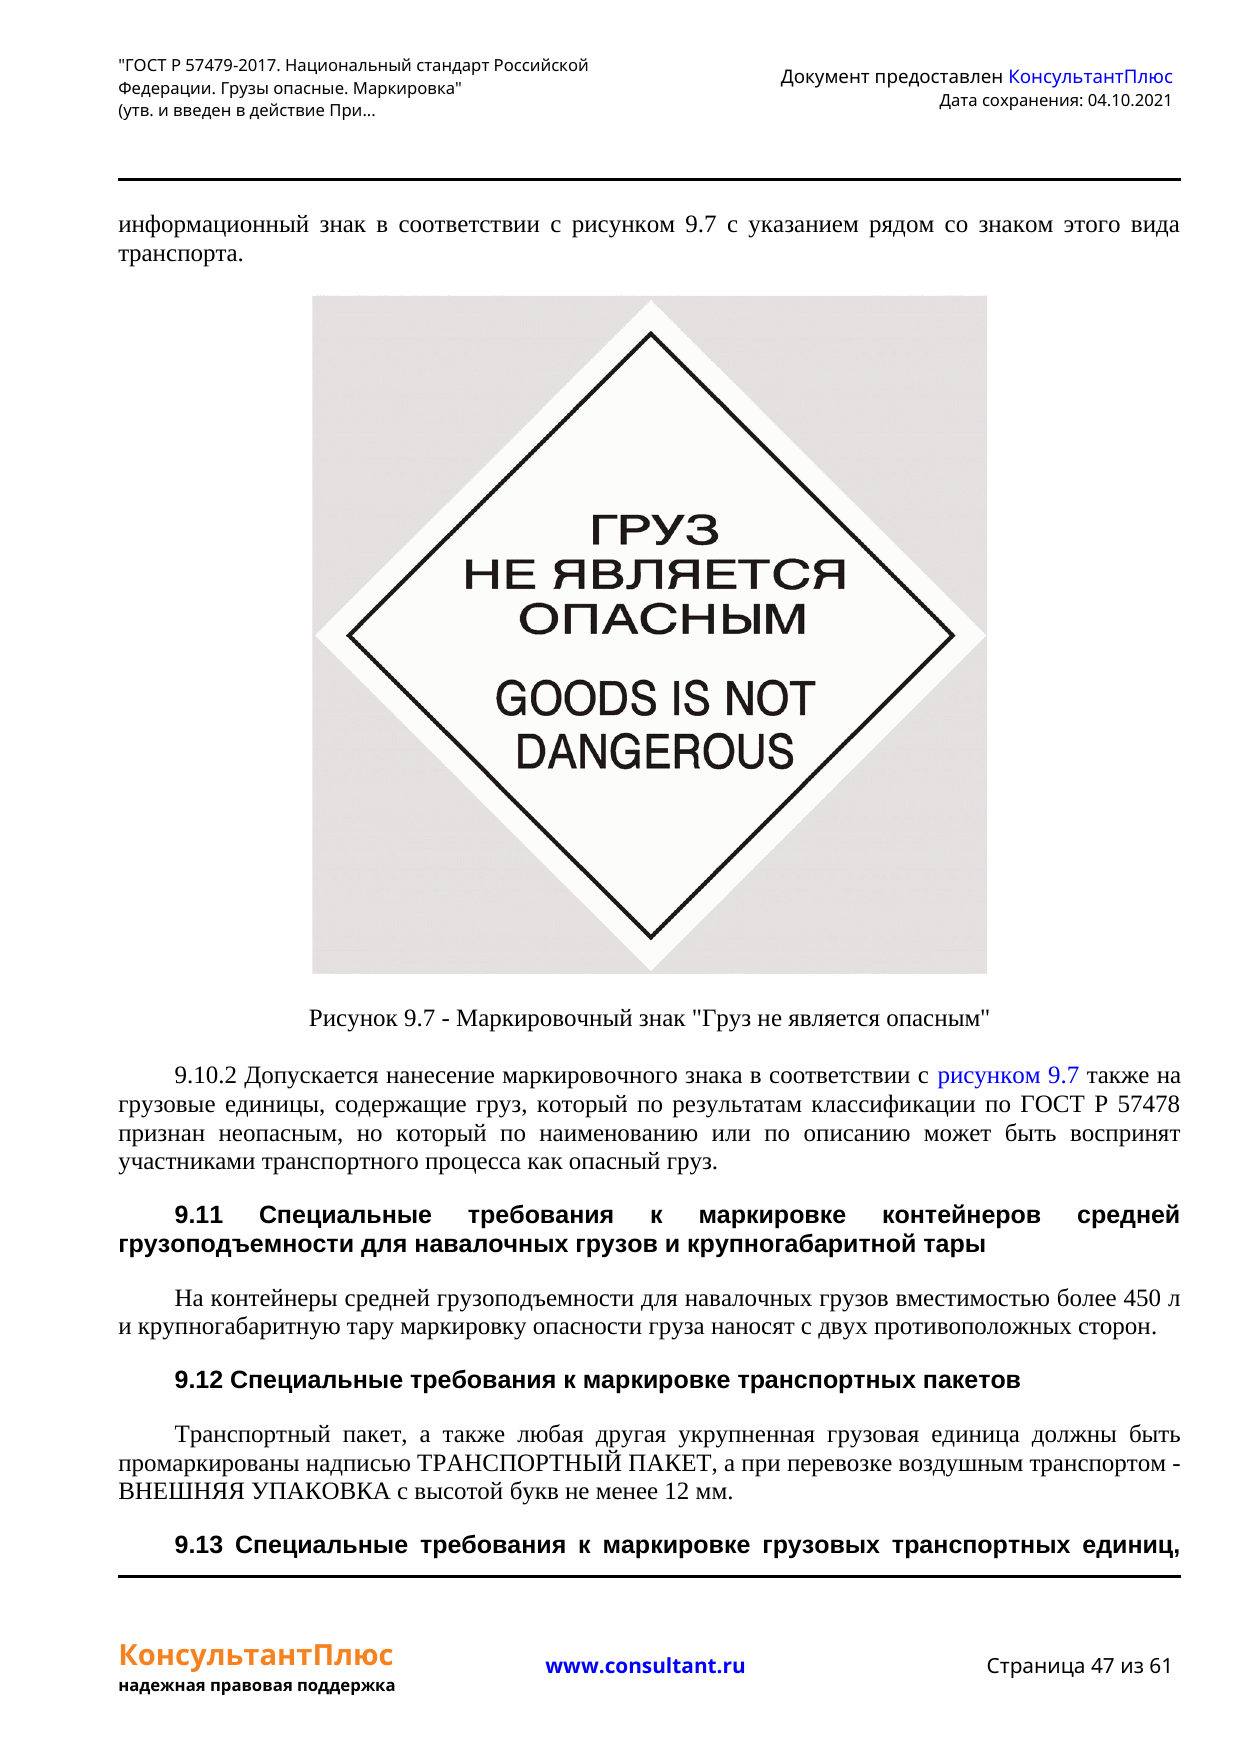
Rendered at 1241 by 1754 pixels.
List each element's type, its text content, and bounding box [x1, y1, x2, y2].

title 9.11 Специальные требования к маркировке контейнеров средней грузоподъемности для навалочных грузов и крупногабаритной тары [118, 1200, 1181, 1258]
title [118, 1530, 1181, 1559]
text 9.10.2 Допускается нанесение маркировочного знака в соответствии с рисунком 9.7 также на грузовые единицы, содержащие груз, который по результатам классификации по ГОСТ Р 57478 признан неопасным, но который по наименованию или по описанию может быть воспринят участниками транспортного процесса как опасный груз. [118, 1060, 1181, 1175]
text Рисунок 9.7 - Маркировочный знак "Груз не является опасным" [118, 1003, 1181, 1031]
text Транспортный пакет, а также любая другая укрупненная грузовая единица должны быть промаркированы надписью ТРАНСПОРТНЫЙ ПАКЕТ, а при перевозке воздушным транспортом - ВНЕШНЯЯ УПАКОВКА с высотой букв не менее 12 мм. [118, 1419, 1181, 1505]
picture [312, 295, 988, 974]
title 9.12 Специальные требования к маркировке транспортных пакетов [118, 1365, 1181, 1394]
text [118, 209, 1181, 267]
text На контейнеры средней грузоподъемности для навалочных грузов вместимостью более 450 л и крупногабаритную тару маркировку опасности груза наносят с двух противоположных сторон. [118, 1283, 1181, 1340]
